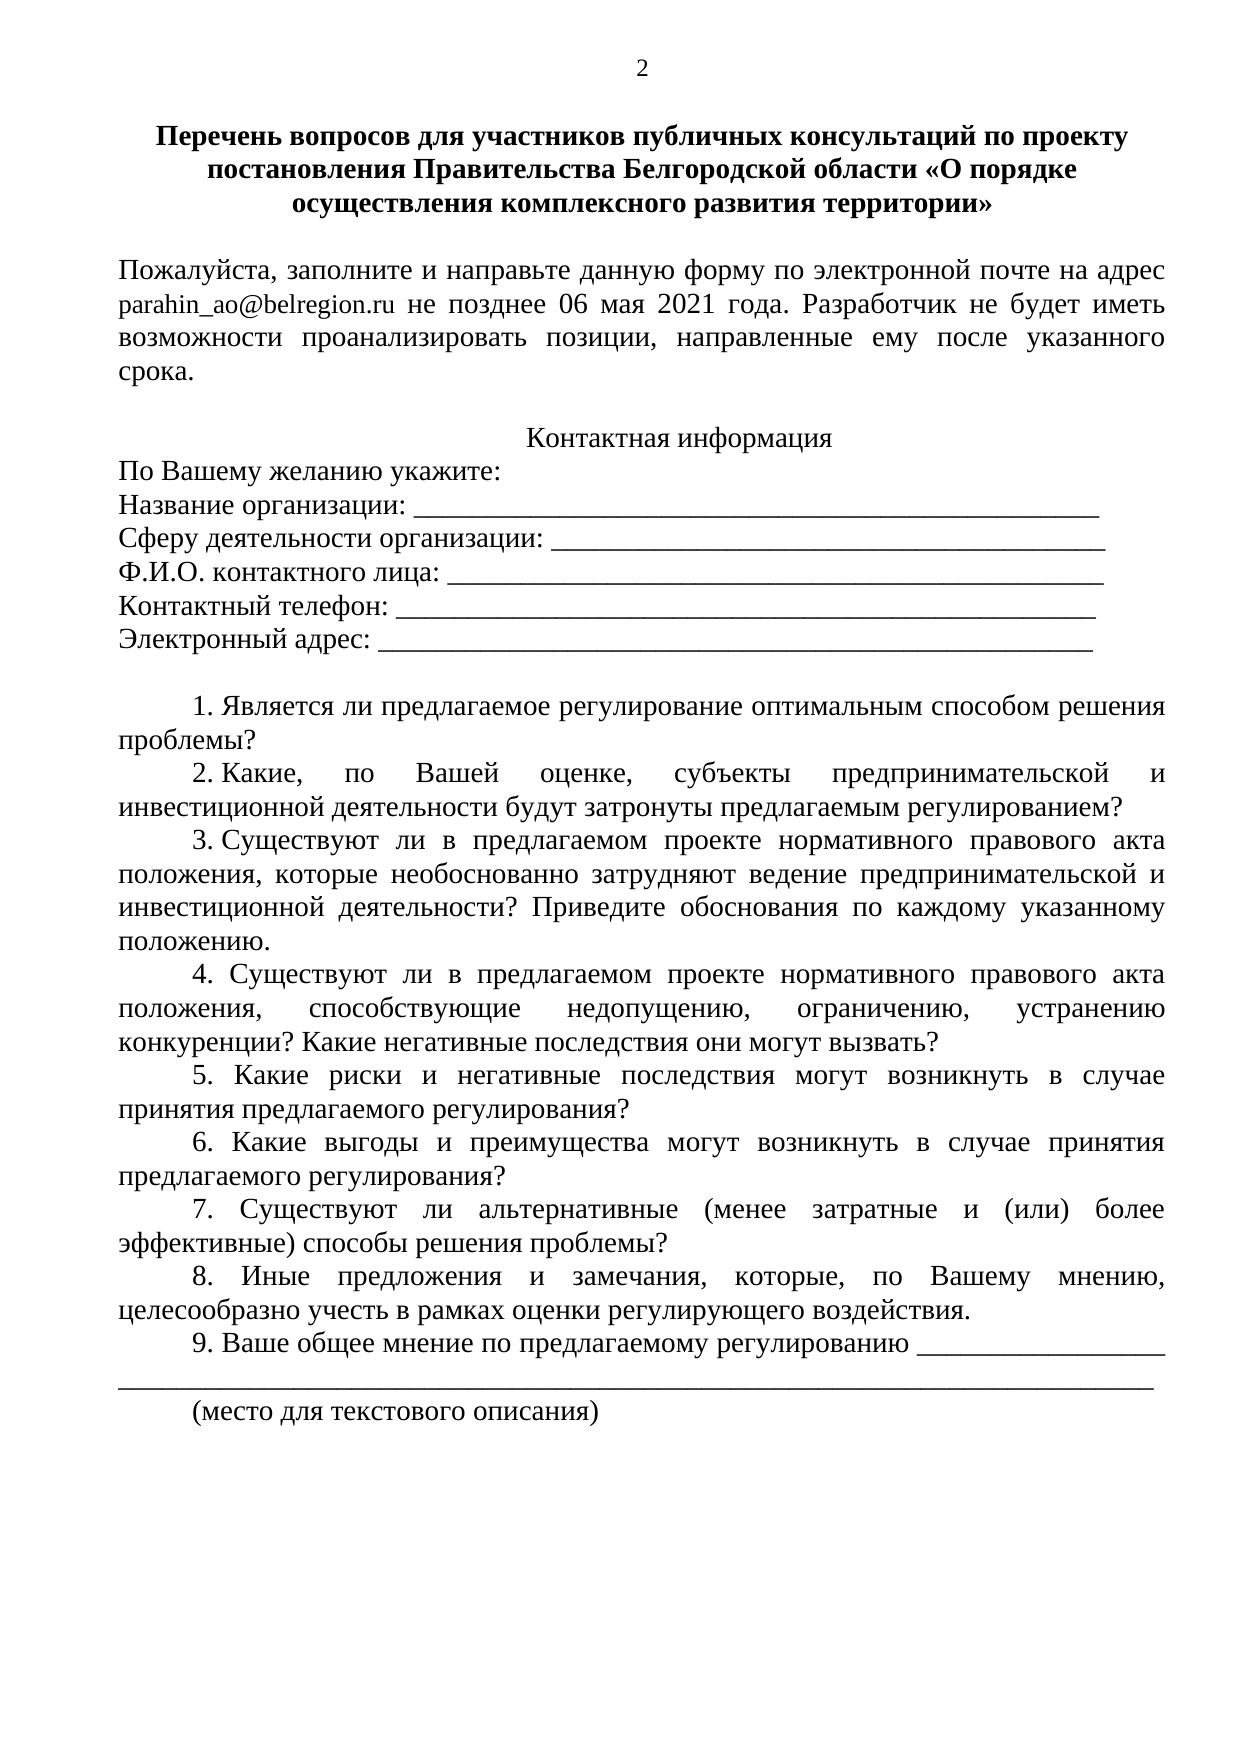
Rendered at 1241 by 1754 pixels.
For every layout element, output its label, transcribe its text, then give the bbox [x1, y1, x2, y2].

text 8. Иные предложения и замечания, которые, по Вашему мнению, целесообразно учесть в рамках оценки регулирующего воздействия. [118, 1258, 1166, 1326]
text 6. Какие выгоды и преимущества могут возникнуть в случае принятия предлагаемого регулирования? [118, 1124, 1166, 1191]
text Электронный адрес: _________________________________________________ [118, 621, 1166, 655]
text Перечень вопросов для участников публичных консультаций по проекту постановления Правительства Белгородской области «О порядке осуществления комплексного развития территории» [118, 118, 1166, 219]
text Ф.И.О. контактного лица: _____________________________________________ [118, 554, 1166, 588]
text 5. Какие риски и негативные последствия могут возникнуть в случае принятия предлагаемого регулирования? [118, 1057, 1166, 1124]
text 7. Существуют ли альтернативные (менее затратные и (или) более эффективные) способы решения проблемы? [118, 1191, 1166, 1258]
text По Вашему желанию укажите: [118, 453, 1166, 487]
text Контактная информация [118, 420, 1166, 453]
text Контактный телефон: ________________________________________________ [118, 588, 1166, 621]
text 3. Существуют ли в предлагаемом проекте нормативного правового акта положения, которые необоснованно затрудняют ведение предпринимательской и инвестиционной деятельности? Приведите обоснования по каждому указанному положению. [118, 822, 1166, 957]
text 4. Существуют ли в предлагаемом проекте нормативного правового акта положения, способствующие недопущению, ограничению, устранению конкуренции? Какие негативные последствия они могут вызвать? [118, 957, 1166, 1057]
text Название организации: _______________________________________________ [118, 487, 1166, 521]
text Сферу деятельности организации: ______________________________________ [118, 521, 1166, 554]
text (место для текстового описания) [118, 1393, 1166, 1426]
text Пожалуйста, заполните и направьте данную форму по электронной почте на адрес parahin_ao@belregion.ru не позднее 06 мая 2021 года. Разработчик не будет иметь возможности проанализировать позиции, направленные ему после указанного срока. [118, 252, 1166, 386]
text 1. Является ли предлагаемое регулирование оптимальным способом решения проблемы? [118, 688, 1166, 755]
text 9. Ваше общее мнение по предлагаемому регулированию _________________ _______________________________________________________________________ [118, 1326, 1166, 1393]
text 2. Какие, по Вашей оценке, субъекты предпринимательской и инвестиционной деятельности будут затронуты предлагаемым регулированием? [118, 755, 1166, 822]
